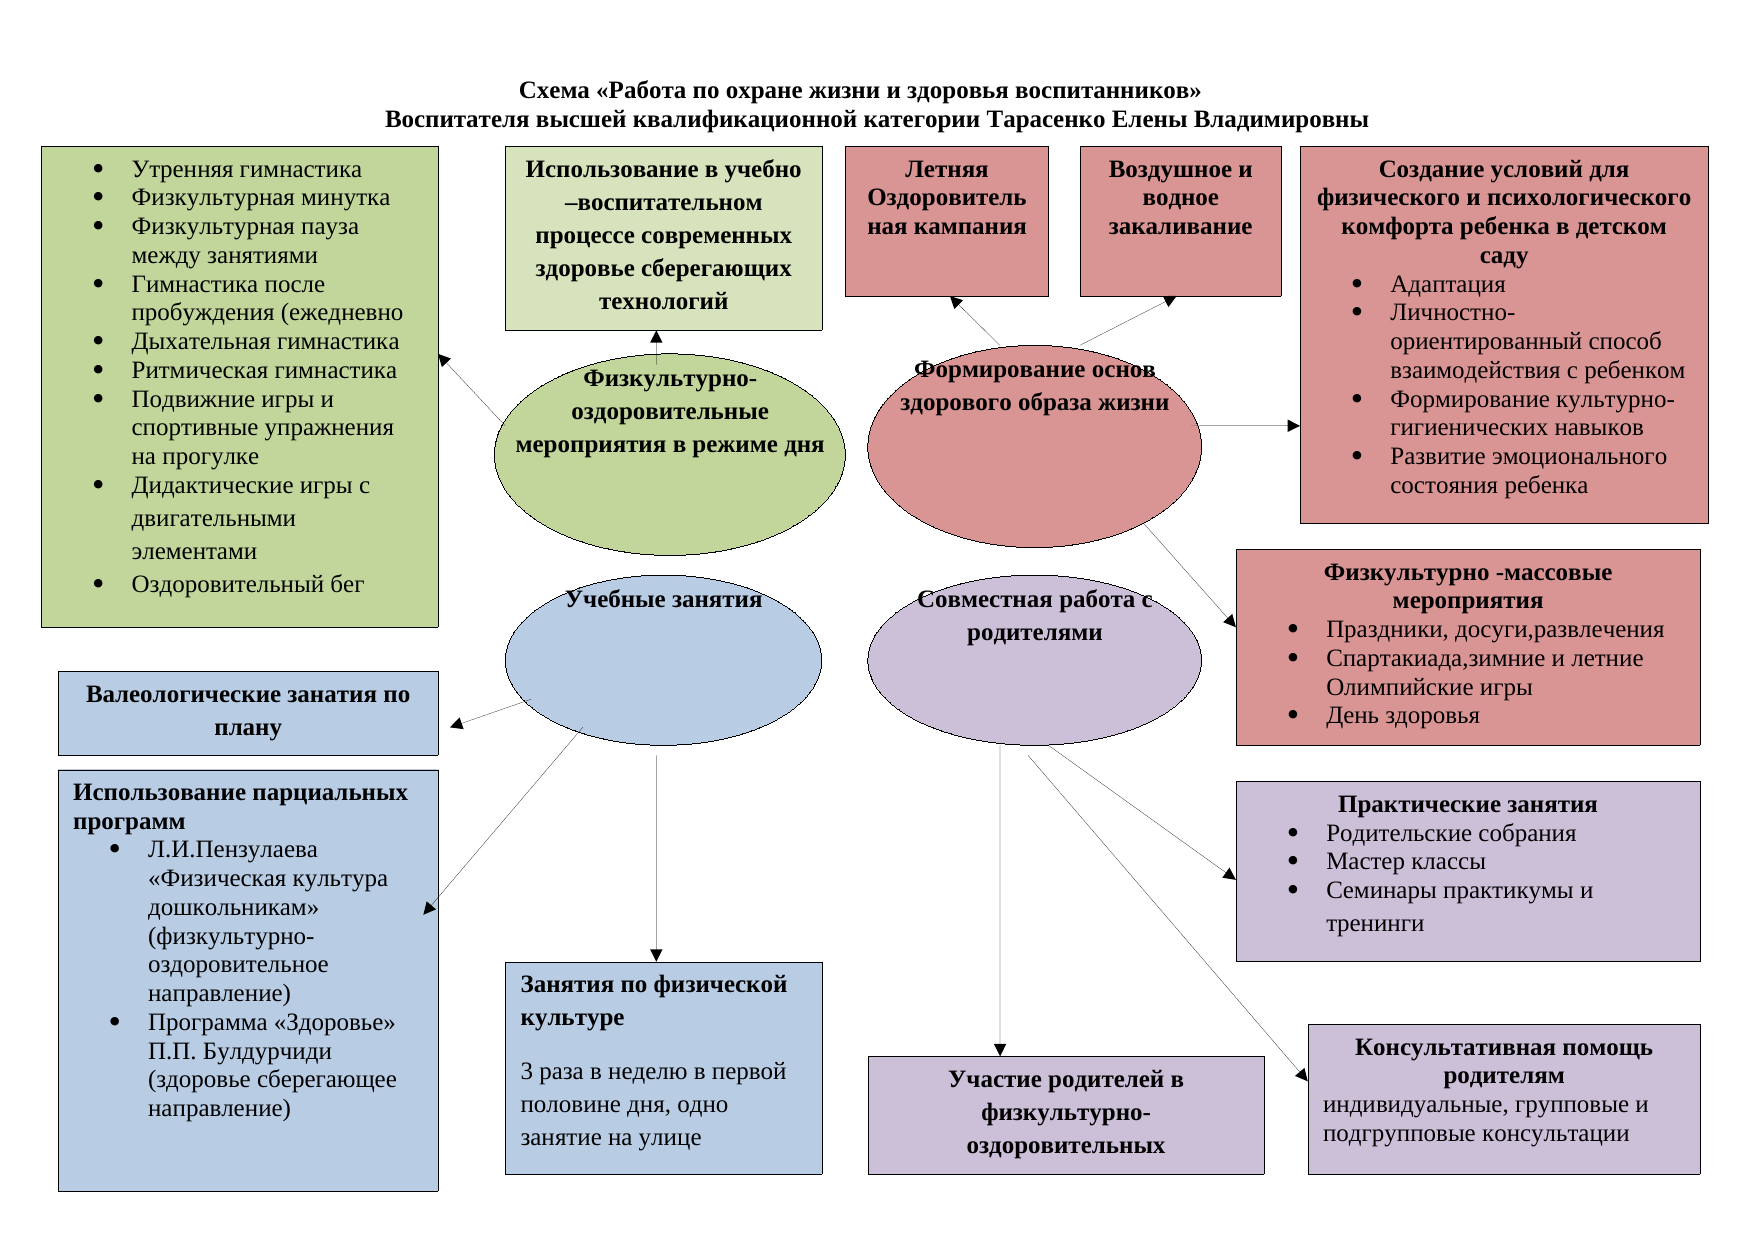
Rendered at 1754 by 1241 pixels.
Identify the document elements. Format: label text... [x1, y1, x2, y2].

list Воспитателя высшей квалификационной категории Тарасенко Елены Владимировны [75, 104, 1679, 132]
text Схема «Работа по охране жизни и здоровья воспитанников» [75, 75, 1679, 104]
